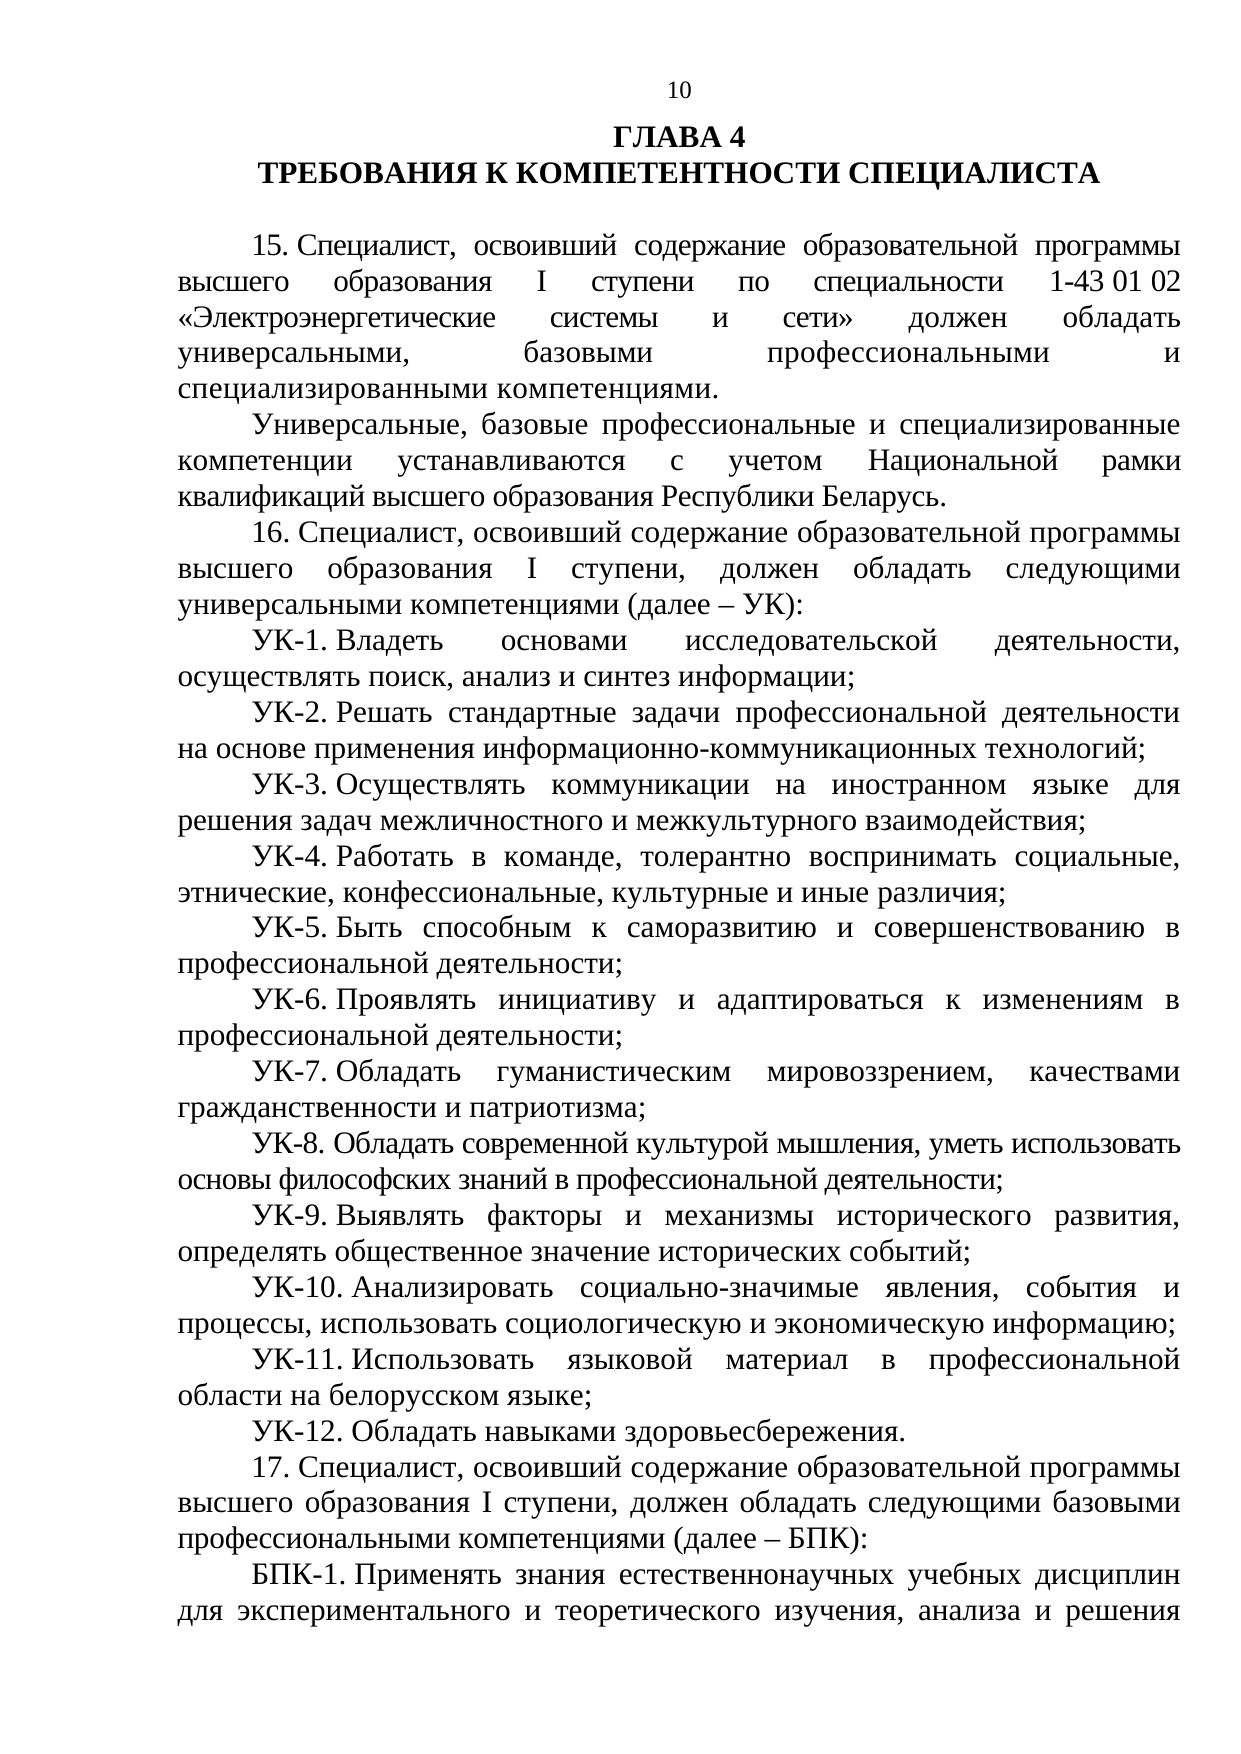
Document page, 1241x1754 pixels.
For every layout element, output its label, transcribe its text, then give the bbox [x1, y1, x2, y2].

text УК-2. Решать стандартные задачи профессиональной деятельности на основе применения информационно-коммуникационных технологий; [177, 693, 1181, 765]
text УК-1. Владеть основами исследовательской деятельности, осуществлять поиск, анализ и синтез информации; [177, 621, 1181, 693]
text 17. Специалист, освоивший содержание образовательной программы высшего образования I ступени, должен обладать следующими базовыми профессиональными компетенциями (далее – БПК): [177, 1448, 1181, 1556]
text УК-11. Использовать языковой материал в профессиональной области на белорусском языке; [177, 1340, 1181, 1412]
text ГЛАВА 4 [177, 118, 1181, 154]
text УК-12. Обладать навыками здоровьесбережения. [177, 1412, 1181, 1448]
text УК-10. Анализировать социально-значимые явления, события и процессы, использовать социологическую и экономическую информацию; [177, 1268, 1181, 1340]
text 15. Специалист, освоивший содержание образовательной программы высшего образования I ступени по специальности 1-43 01 02 «Электроэнергетические системы и сети» должен обладать универсальными, базовыми профессиональными и специализированными компетенциями. [177, 226, 1181, 406]
text УК-5. Быть способным к саморазвитию и совершенствованию в профессиональной деятельности; [177, 909, 1181, 981]
text УК-6. Проявлять инициативу и адаптироваться к изменениям в профессиональной деятельности; [177, 981, 1181, 1052]
text УК-4. Работать в команде, толерантно воспринимать социальные, этнические, конфессиональные, культурные и иные различия; [177, 837, 1181, 909]
text Универсальные, базовые профессиональные и специализированные компетенции устанавливаются с учетом Национальной рамки квалификаций высшего образования Республики Беларусь. [177, 406, 1181, 513]
text УК-7. Обладать гуманистическим мировоззрением, качествами гражданственности и патриотизма; [177, 1052, 1181, 1124]
text УК-8. Обладать современной культурой мышления, уметь использовать основы философских знаний в профессиональной деятельности; [177, 1124, 1181, 1196]
text УК-3. Осуществлять коммуникации на иностранном языке для решения задач межличностного и межкультурного взаимодействия; [177, 765, 1181, 837]
text 16. Специалист, освоивший содержание образовательной программы высшего образования I ступени, должен обладать следующими универсальными компетенциями (далее – УК): [177, 513, 1181, 621]
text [177, 1556, 1181, 1627]
text УК-9. Выявлять факторы и механизмы исторического развития, определять общественное значение исторических событий; [177, 1196, 1181, 1268]
text ТРЕБОВАНИЯ К КОМПЕТЕНТНОСТИ СПЕЦИАЛИСТА [177, 154, 1181, 190]
